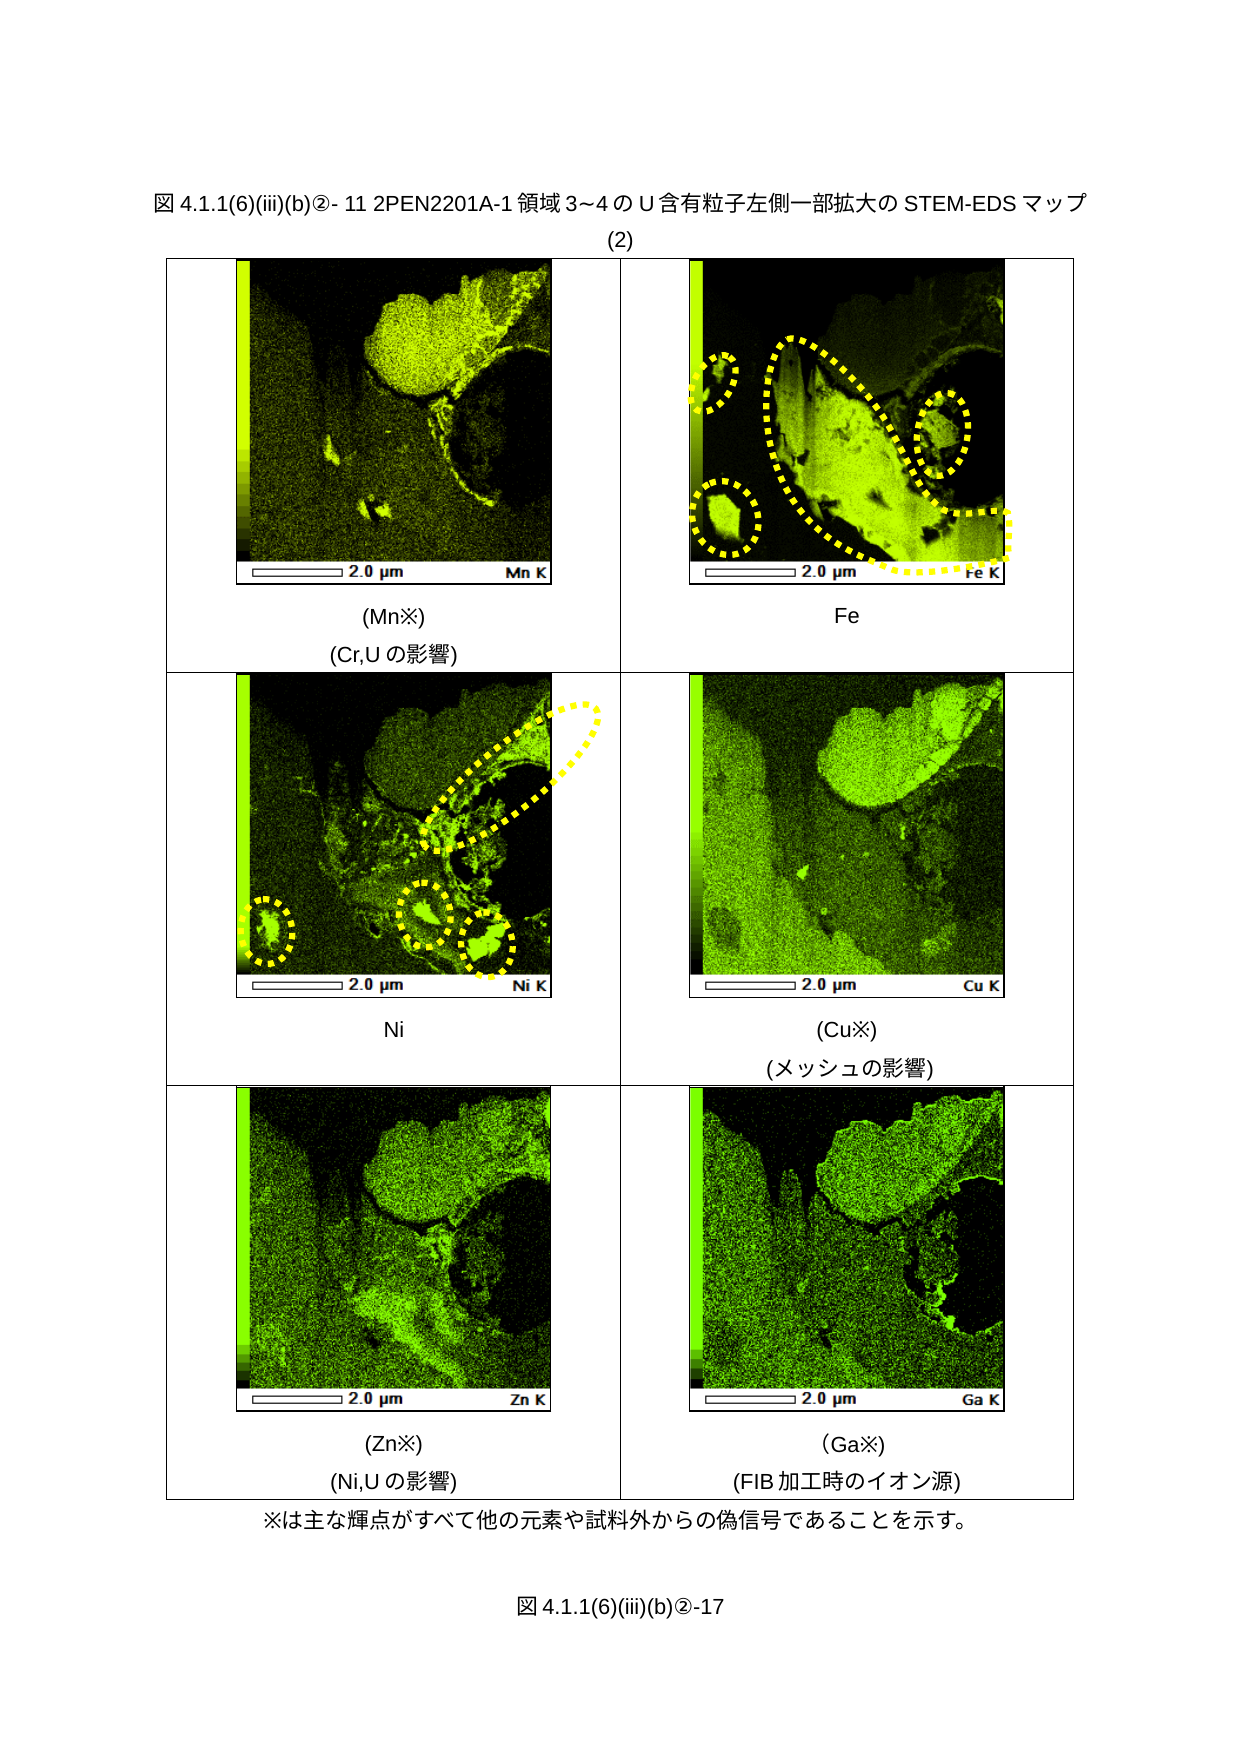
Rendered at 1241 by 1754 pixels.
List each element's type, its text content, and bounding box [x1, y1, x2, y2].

text 図4.1.1(6)(iii)(b)②- 11 2PEN2201A-1領域3∼4のU含有粒子左側一部拡大のSTEM-EDSマップ(2) [148, 183, 1092, 258]
picture [237, 1088, 550, 1410]
table_cell （Ga※) (FIB加工時のイオン源) [621, 1086, 1073, 1499]
table_cell (Cu※) (メッシュの影響) [621, 673, 1073, 1085]
table_cell (Zn※) (Ni,Uの影響) [167, 1086, 620, 1499]
picture [690, 1088, 1003, 1410]
table_header (Mn※) (Cr,Uの影響) [167, 259, 620, 672]
picture [690, 675, 1003, 997]
table_header Fe [621, 259, 1073, 672]
picture [690, 261, 1003, 583]
picture [237, 675, 550, 997]
text ※は主な輝点がすべて他の元素や試料外からの偽信号であることを示す。 [148, 1500, 1092, 1537]
table_cell Ni [167, 673, 620, 1085]
picture [237, 261, 550, 583]
